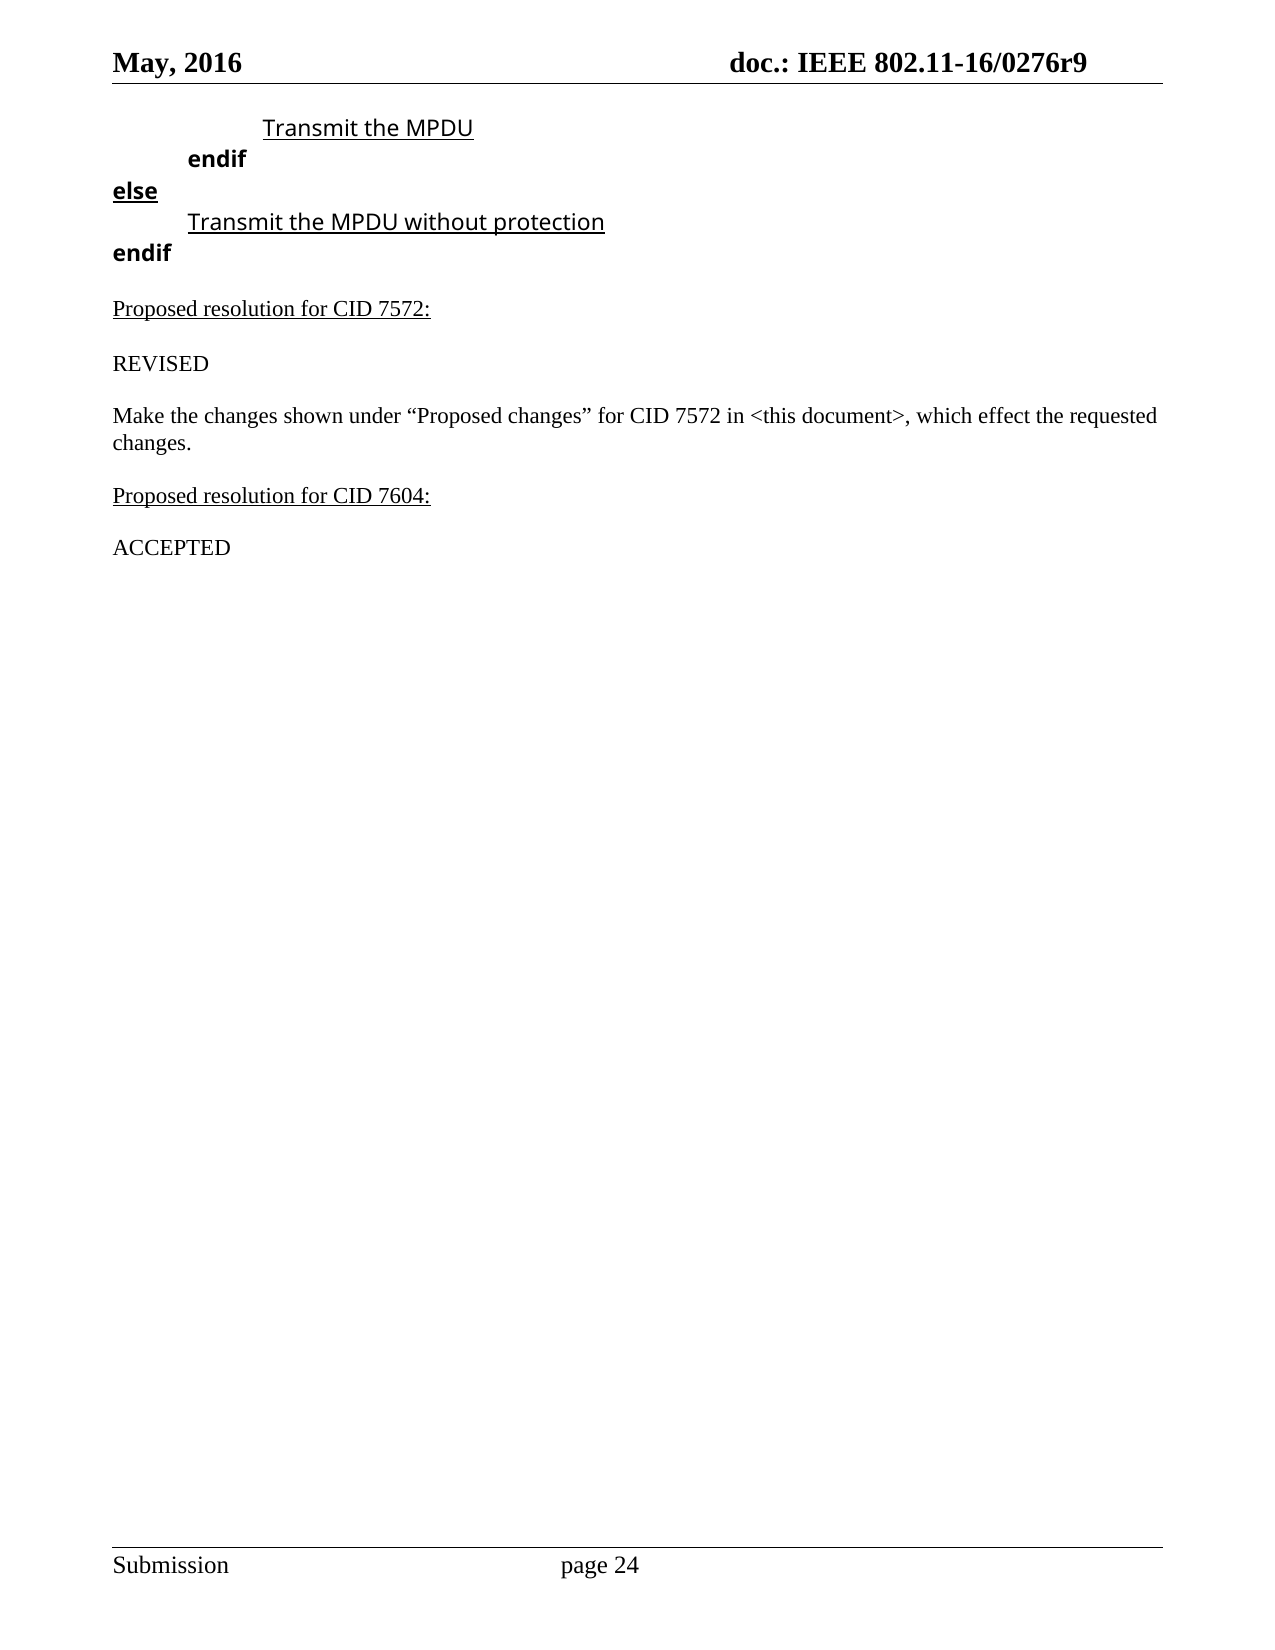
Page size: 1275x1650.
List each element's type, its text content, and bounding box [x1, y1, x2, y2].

text endif [112, 237, 1163, 268]
text Make the changes shown under “Proposed changes” for CID 7572 in <this document>, which effect the requested changes. [112, 403, 1163, 455]
text else [112, 175, 1163, 206]
text REVISED [112, 350, 1163, 376]
text endif [187, 143, 1163, 175]
text Proposed resolution for CID 7604: [112, 482, 1163, 508]
text Proposed resolution for CID 7572: [112, 295, 1163, 321]
text Transmit the MPDU without protection [112, 206, 1163, 237]
text ACCEPTED [112, 534, 1163, 561]
text Transmit the MPDU [262, 112, 1163, 143]
